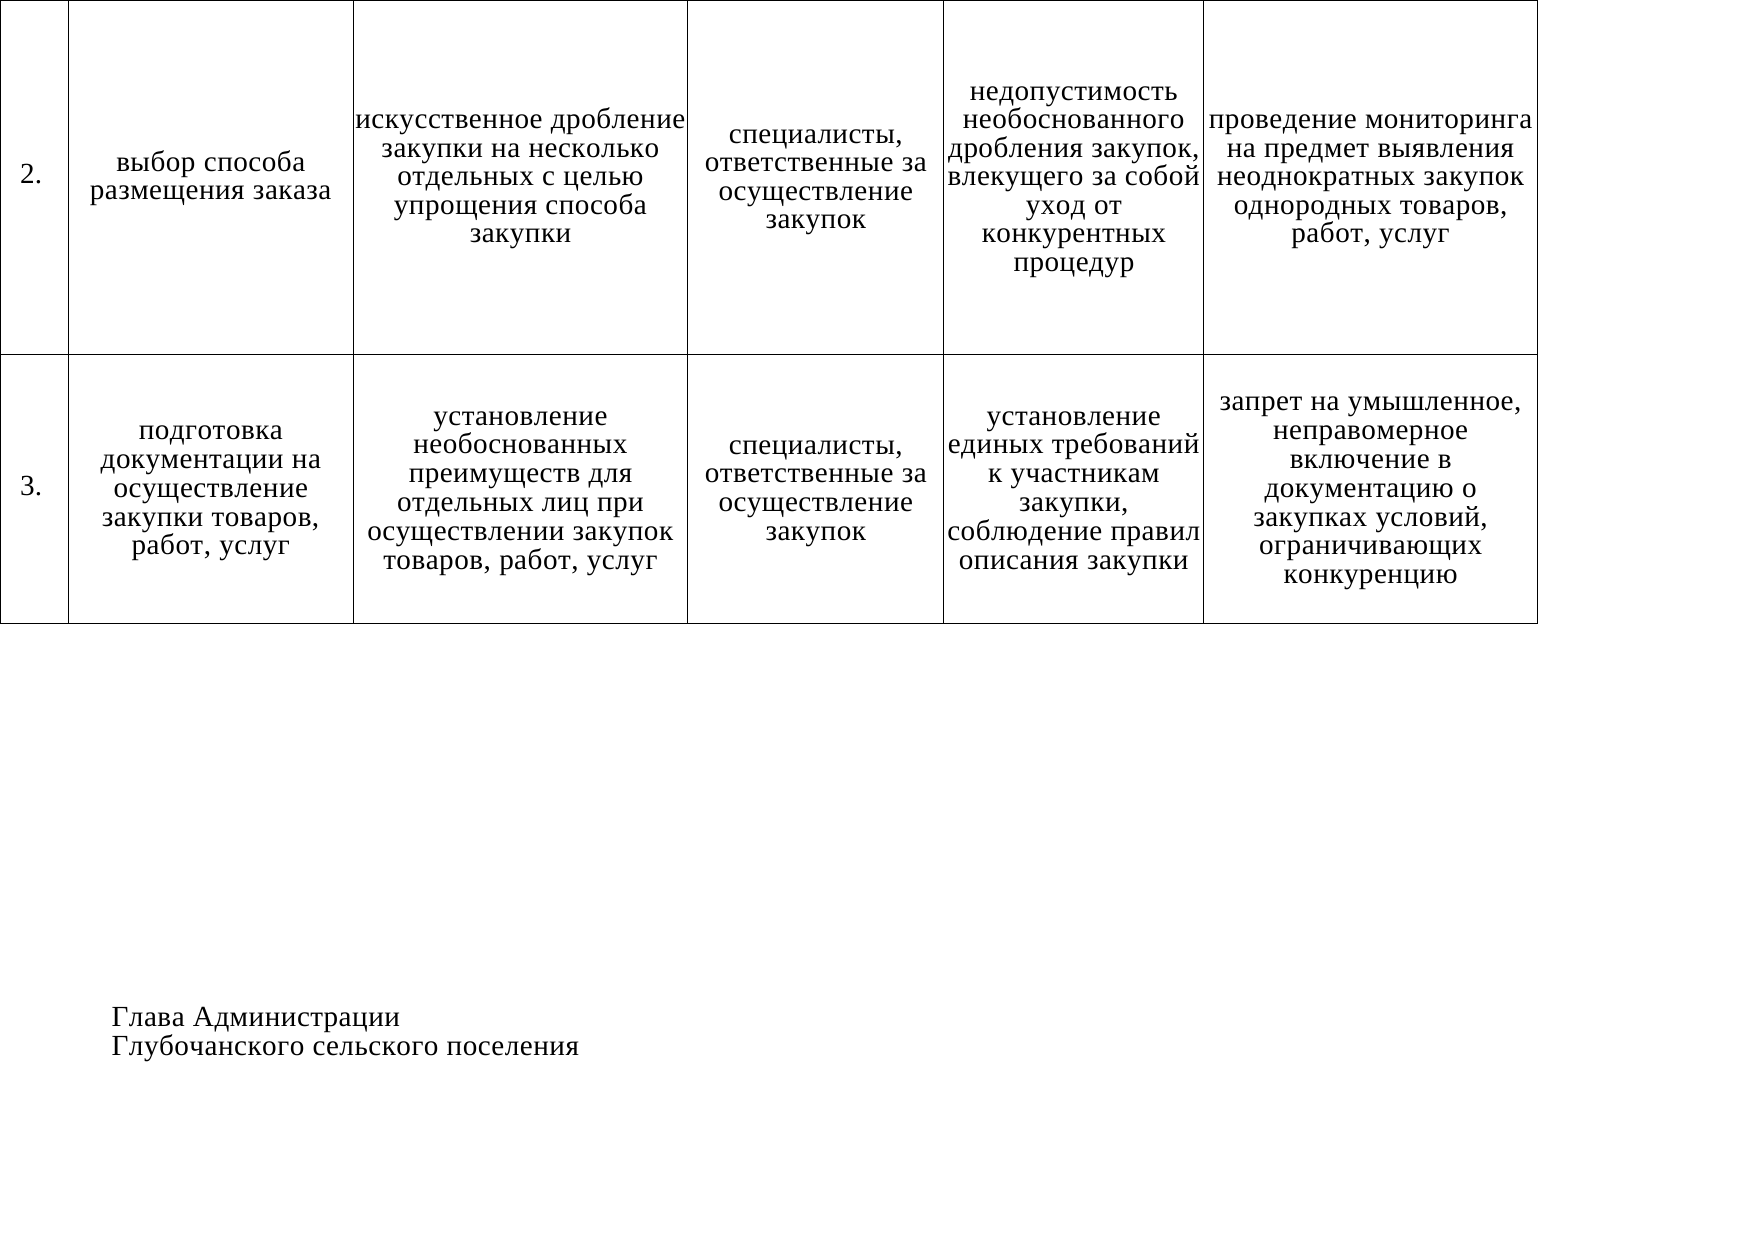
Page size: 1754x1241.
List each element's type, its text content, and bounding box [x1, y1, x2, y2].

table_cell 3. [1, 355, 68, 622]
table_header специалисты, ответственные за осуществление закупок [688, 1, 943, 354]
table_header выбор способа размещения заказа [69, 1, 353, 354]
text Глубочанского сельского поселения [111, 1032, 1072, 1061]
table_cell запрет на умышленное, неправомерное включение в документацию о закупках условий, ограничивающих конкуренцию [1204, 355, 1537, 622]
text Глава Администрации [111, 1004, 1072, 1032]
table_cell установление необоснованных преимуществ для отдельных лиц при осуществлении закупок товаров, работ, услуг [354, 355, 687, 622]
table_cell специалисты, ответственные за осуществление закупок [688, 355, 943, 622]
table_header проведение мониторинга на предмет выявления неоднократных закупок однородных товаров, работ, услуг [1204, 1, 1537, 354]
table_cell установление единых требований к участникам закупки, соблюдение правил описания закупки [944, 355, 1203, 622]
table_header искусственное дробление закупки на несколько отдельных с целью упрощения способа закупки [354, 1, 687, 354]
table_header 2. [1, 1, 68, 354]
table_cell подготовка документации на осуществление закупки товаров, работ, услуг [69, 355, 353, 622]
table_header недопустимость необоснованного дробления закупок, влекущего за собой уход от конкурентных процедур [944, 1, 1203, 354]
